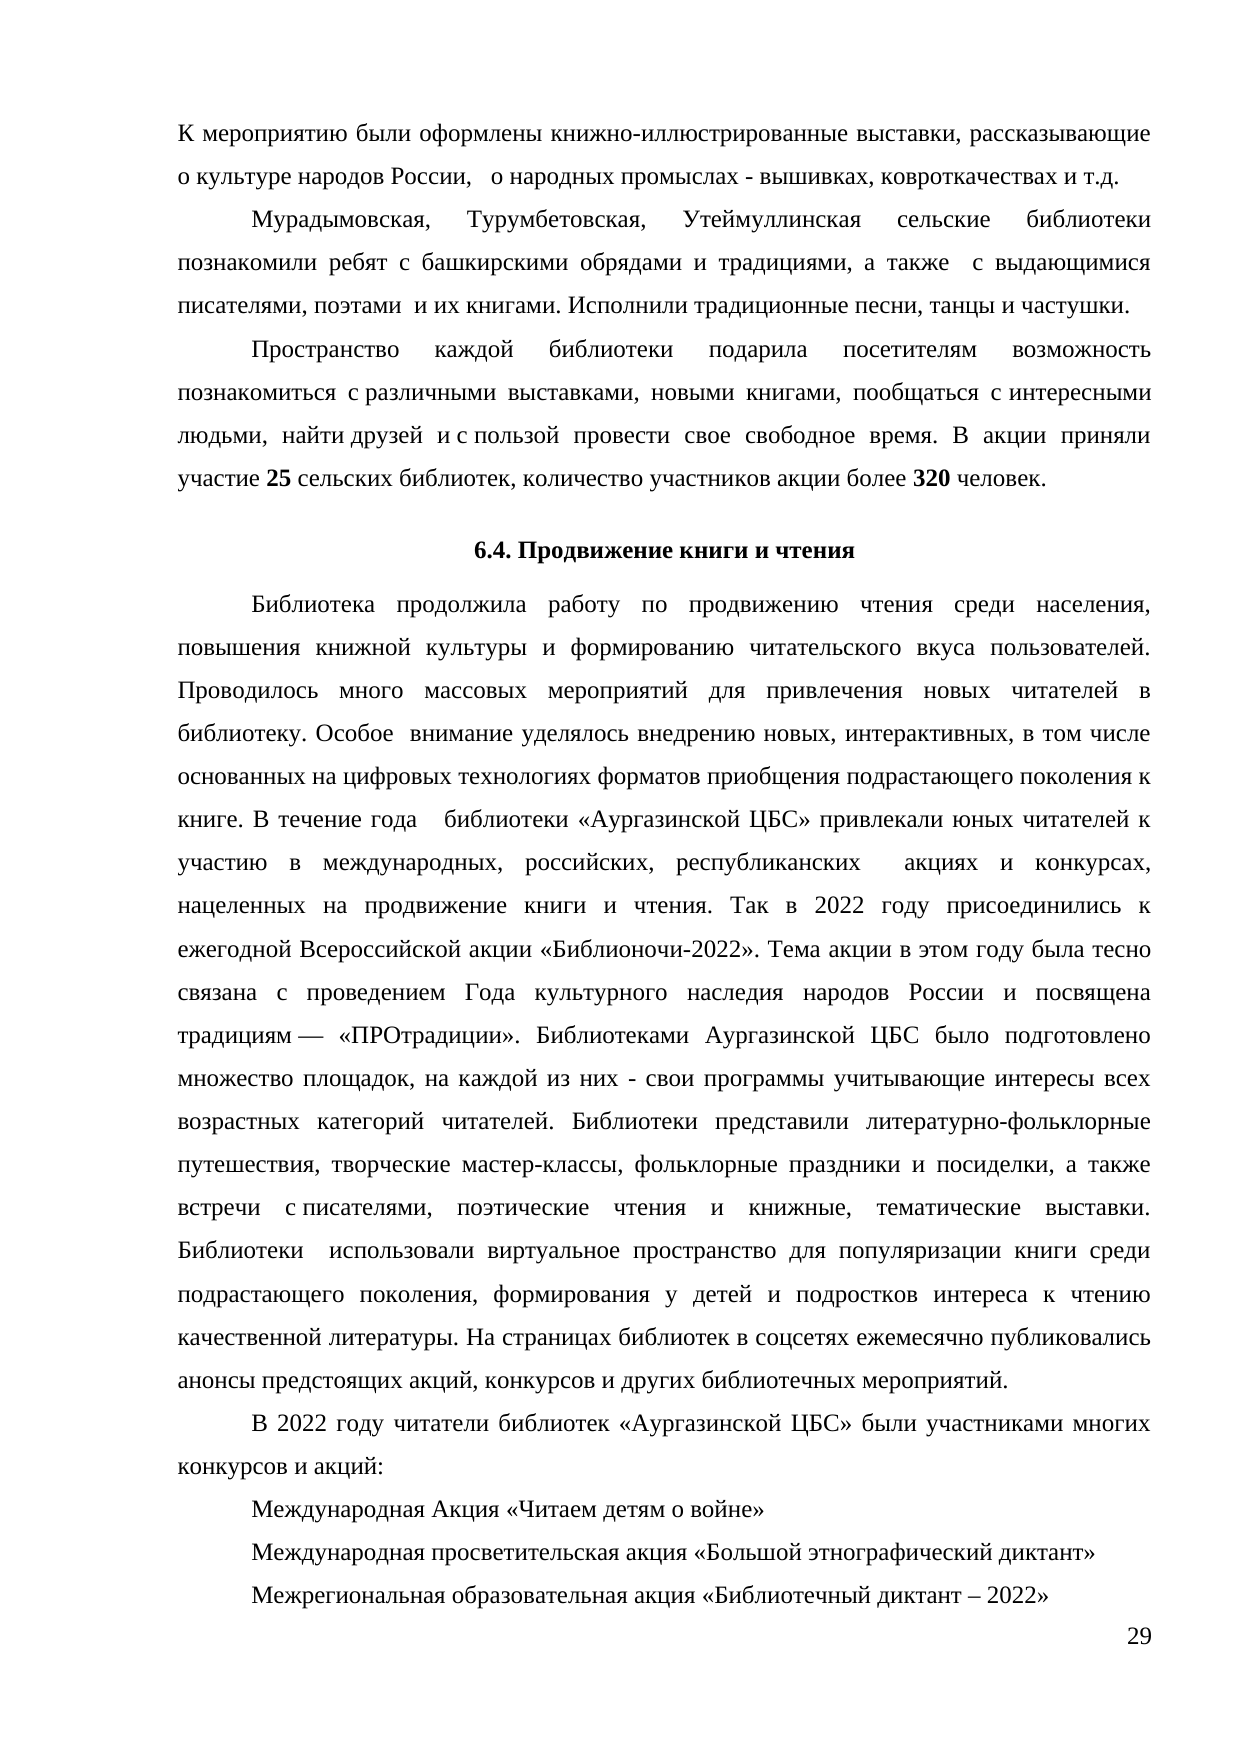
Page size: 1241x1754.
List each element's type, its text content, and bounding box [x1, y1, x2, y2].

text Пространство каждой библиотеки подарила посетителям возможность познакомиться с различными выставками, новыми книгами, пообщаться с интересными людьми, найти друзей и с пользой провести свое свободное время. В акции приняли участие 25 сельских библиотек, количество участников акции более 320 человек. [177, 334, 1152, 492]
text Международная просветительская акция «Большой этнографический диктант» [177, 1537, 1152, 1566]
text Международная Акция «Читаем детям о войне» [177, 1494, 1152, 1523]
text Мурадымовская, Турумбетовская, Утеймуллинская сельские библиотеки познакомили ребят с башкирскими обрядами и традициями, а также с выдающимися писателями, поэтами и их книгами. Исполнили традиционные песни, танцы и частушки. [177, 204, 1152, 319]
text Библиотека продолжила работу по продвижению чтения среди населения, повышения книжной культуры и формированию читательского вкуса пользователей. Проводилось много массовых мероприятий для привлечения новых читателей в библиотеку. Особое внимание уделялось внедрению новых, интерактивных, в том числе основанных на цифровых технологиях форматов приобщения подрастающего поколения к книге. В течение года библиотеки «Аургазинской ЦБС» привлекали юных читателей к участию в международных, российских, республиканских акциях и конкурсах, нацеленных на продвижение книги и чтения. Так в 2022 году присоединились к ежегодной Всероссийской акции «Библионочи-2022». Тема акции в этом году была тесно связана с проведением Года культурного наследия народов России и посвящена традициям — «ПРОтрадиции». Библиотеками Аургазинской ЦБС было подготовлено множество площадок, на каждой из них - свои программы учитывающие интересы всех возрастных категорий читателей. Библиотеки представили литературно-фольклорные путешествия, творческие мастер-классы, фольклорные праздники и посиделки, а также встречи с писателями, поэтические чтения и книжные, тематические выставки. Библиотеки использовали виртуальное пространство для популяризации книги среди подрастающего поколения, формирования у детей и подростков интереса к чтению качественной литературы. На страницах библиотек в соцсетях ежемесячно публиковались анонсы предстоящих акций, конкурсов и других библиотечных мероприятий. [177, 589, 1152, 1394]
text В 2022 году читатели библиотек «Аургазинской ЦБС» были участниками многих конкурсов и акций: [177, 1408, 1152, 1480]
text 6.4. Продвижение книги и чтения [177, 535, 1152, 564]
text Межрегиональная образовательная акция «Библиотечный диктант – 2022» [177, 1581, 1152, 1609]
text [177, 118, 1152, 190]
